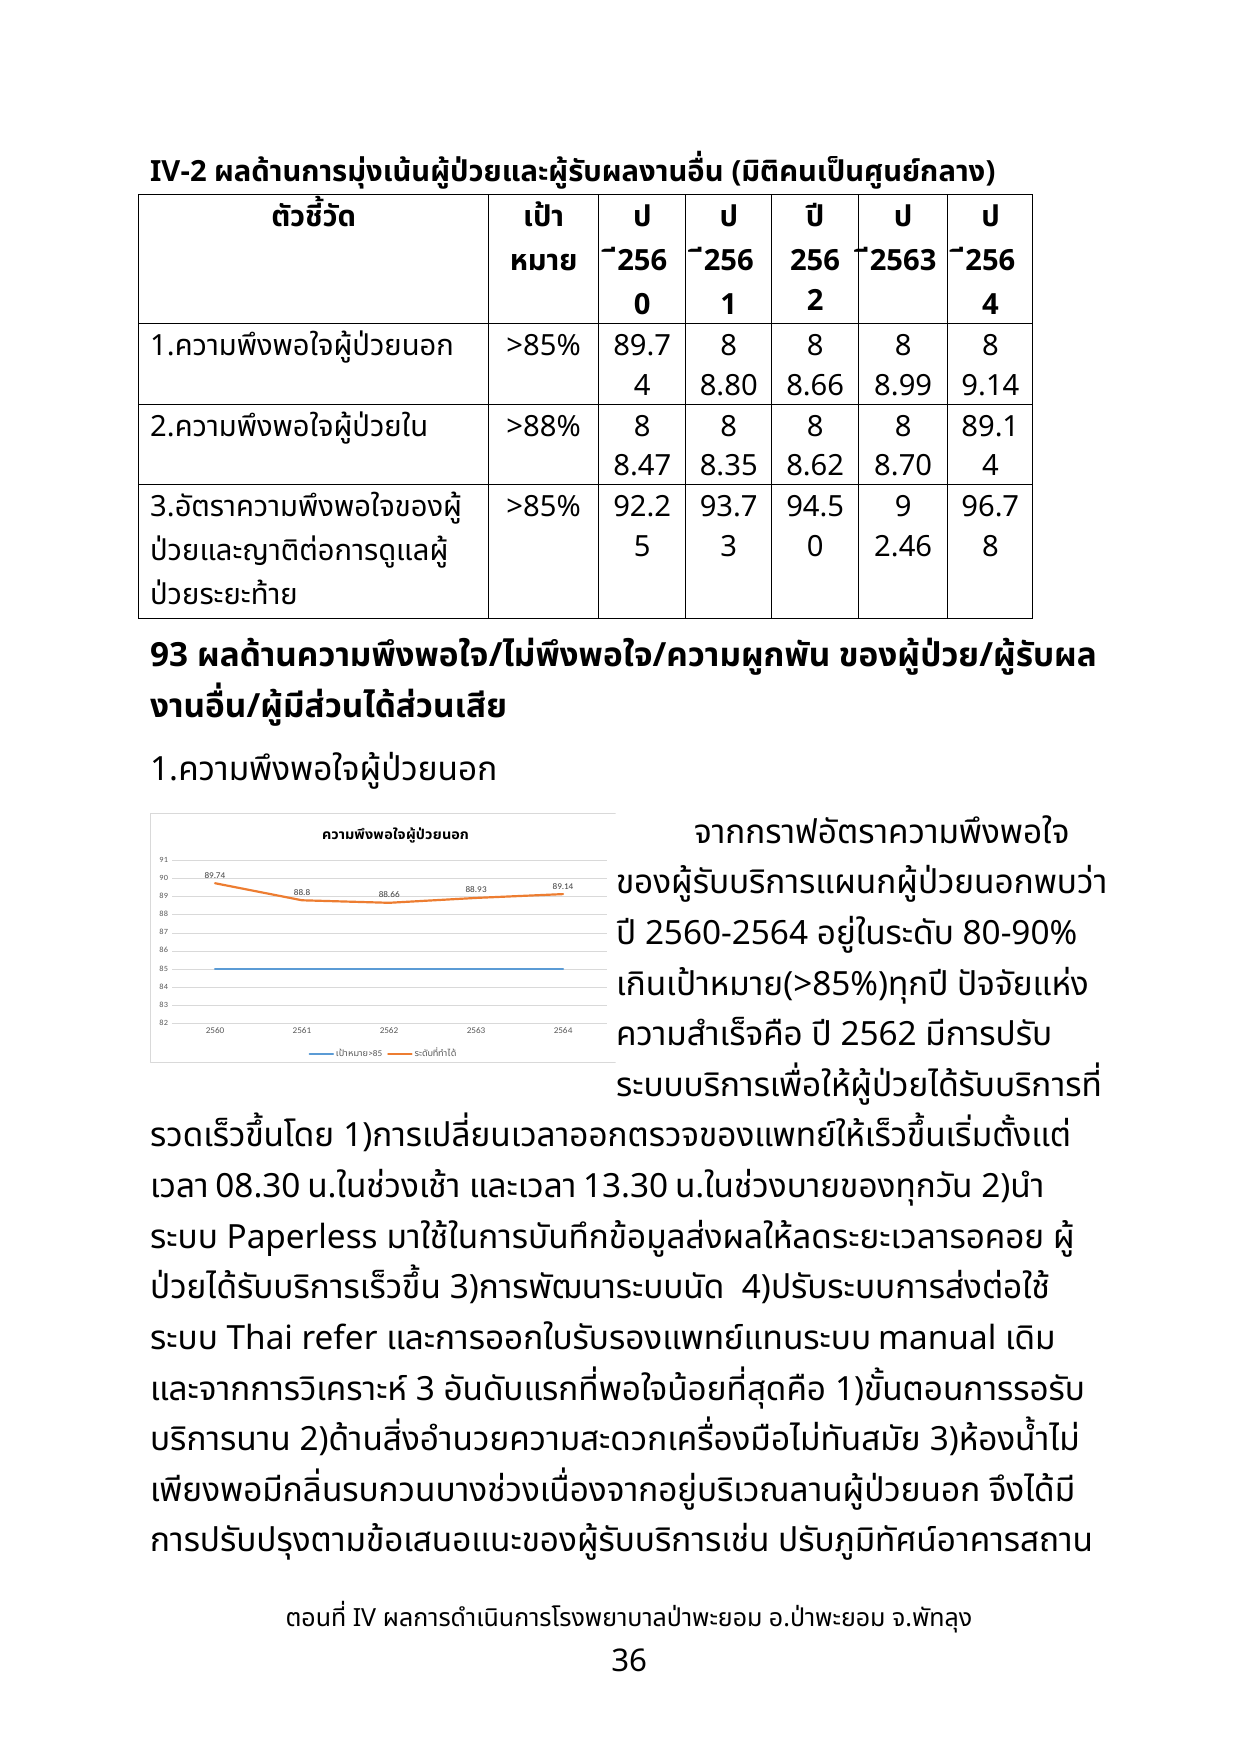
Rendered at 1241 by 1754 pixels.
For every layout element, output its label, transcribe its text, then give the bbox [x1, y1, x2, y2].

table_cell >85% [489, 324, 598, 404]
table_cell 89.14 [948, 324, 1032, 404]
table_header ปี2561 [686, 195, 771, 323]
table_cell >85% [489, 485, 598, 618]
table_cell 92.25 [599, 485, 685, 618]
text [150, 808, 1107, 1566]
table_cell 88.99 [859, 324, 947, 404]
table_cell 92.46 [859, 485, 947, 618]
table_header ปี2564 [948, 195, 1032, 323]
table_cell >88% [489, 405, 598, 484]
text 93 ผลด้านความพึงพอใจ/ไม่พึงพอใจ/ความผูกพัน ของผู้ป่วย/ผู้รับผลงานอื่น/ผู้มีส่วนได้ส่วนเสีย [150, 631, 1107, 732]
table_cell 89.14 [948, 405, 1032, 484]
table_cell 89.74 [599, 324, 685, 404]
table_header ปี 2562 [772, 195, 858, 323]
table_cell 88.47 [599, 405, 685, 484]
table_header เป้าหมาย [489, 195, 598, 323]
table_cell 1.ความพึงพอใจผู้ป่วยนอก [139, 324, 488, 404]
table_cell 88.66 [772, 324, 858, 404]
table_cell 88.80 [686, 324, 771, 404]
text IV-2 ผลด้านการมุ่งเน้นผู้ป่วยและผู้รับผลงานอื่น (มิติคนเป็นศูนย์กลาง) [150, 150, 1107, 194]
text 1.ความพึงพอใจผู้ป่วยนอก [150, 745, 1107, 796]
table_cell 2.ความพึงพอใจผู้ป่วยใน [139, 405, 488, 484]
table_cell 93.73 [686, 485, 771, 618]
table_header ตัวชี้วัด [139, 195, 488, 323]
table_cell 3.อัตราความพึงพอใจของผู้ป่วยและญาติต่อการดูแลผู้ป่วยระยะท้าย [139, 485, 488, 618]
table_cell 94.50 [772, 485, 858, 618]
table_cell 88.62 [772, 405, 858, 484]
table_header ปี2563 [859, 195, 947, 323]
table_cell 96.78 [948, 485, 1032, 618]
table_header ปี2560 [599, 195, 685, 323]
table_cell 88.35 [686, 405, 771, 484]
table_cell 88.70 [859, 405, 947, 484]
